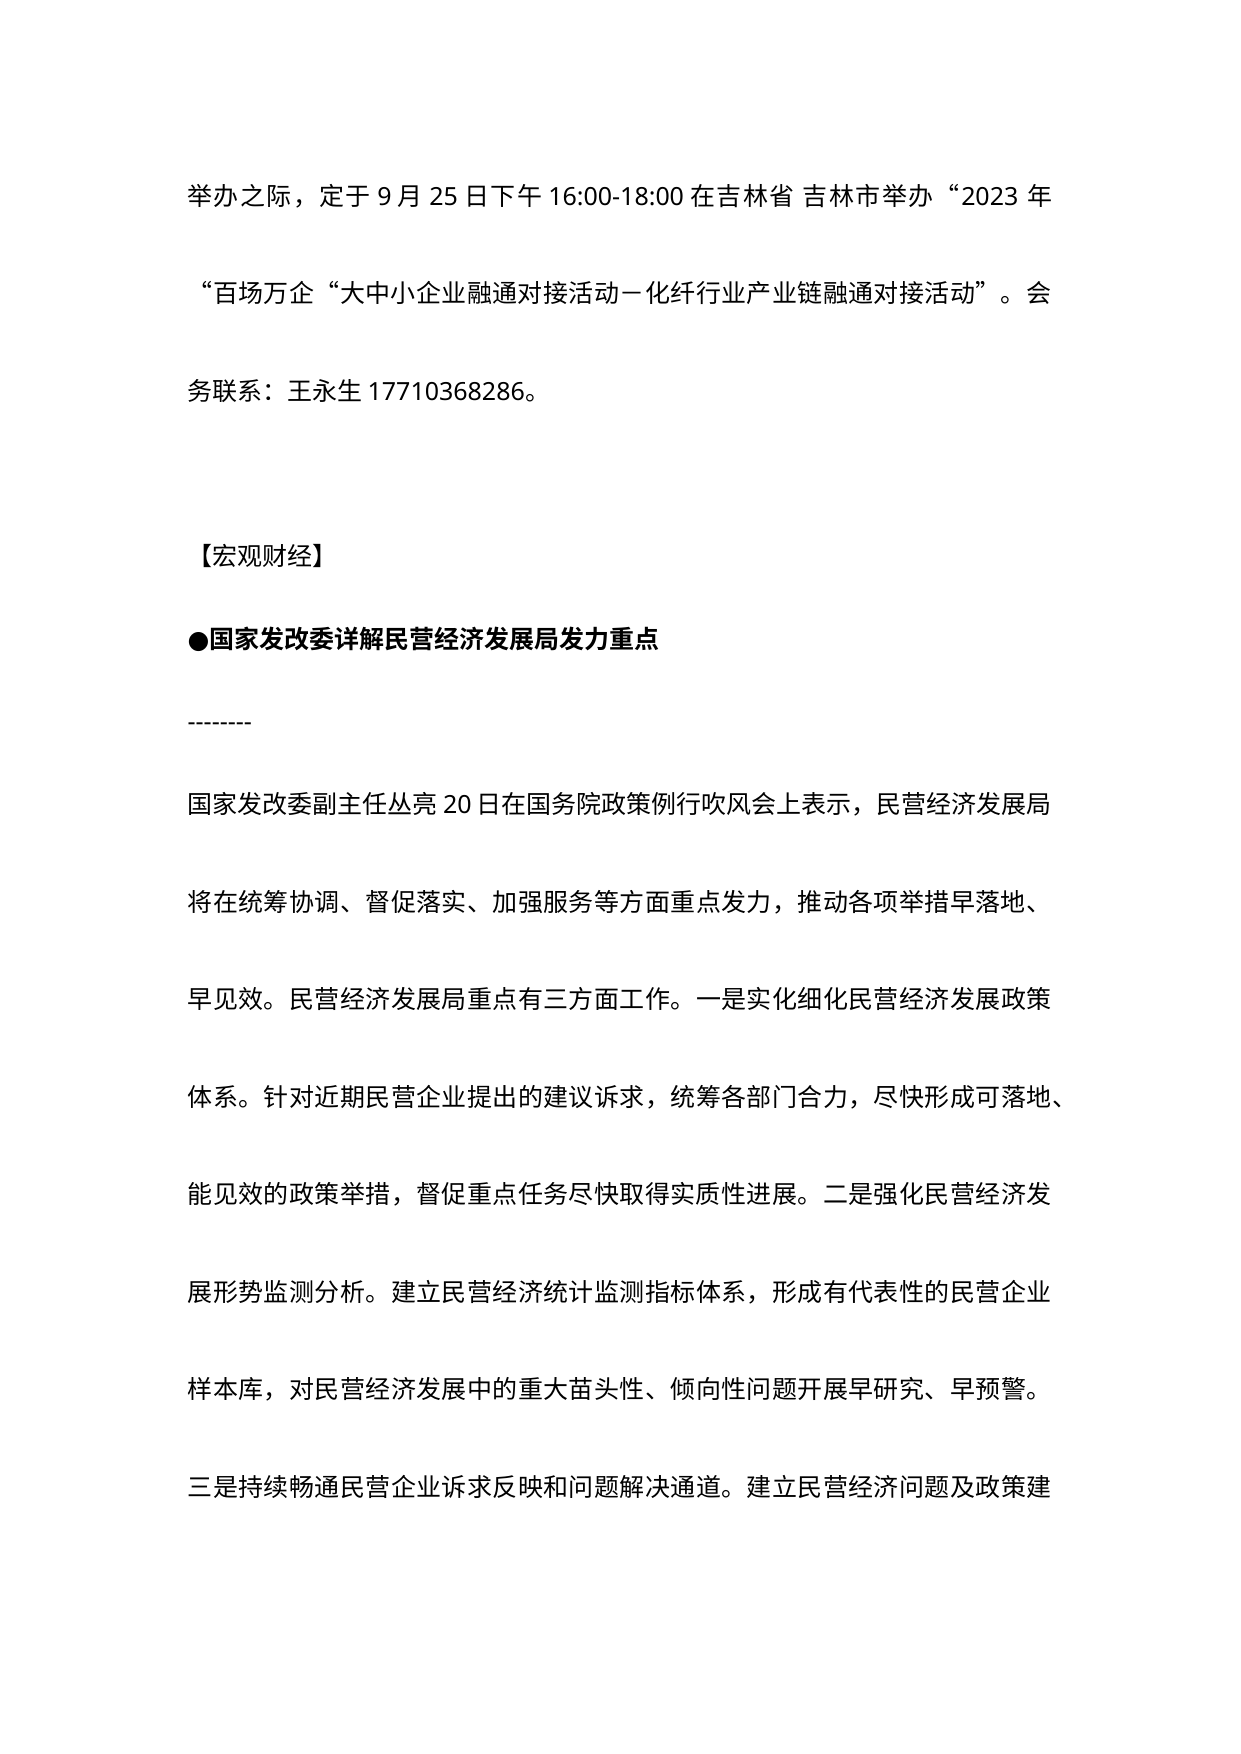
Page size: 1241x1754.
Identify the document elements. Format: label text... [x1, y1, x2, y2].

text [187, 770, 1053, 1518]
text 【宏观财经】 [187, 522, 1053, 587]
text -------- [187, 688, 1053, 753]
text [187, 162, 1053, 422]
text ●国家发改委详解民营经济发展局发力重点 [187, 605, 1053, 670]
